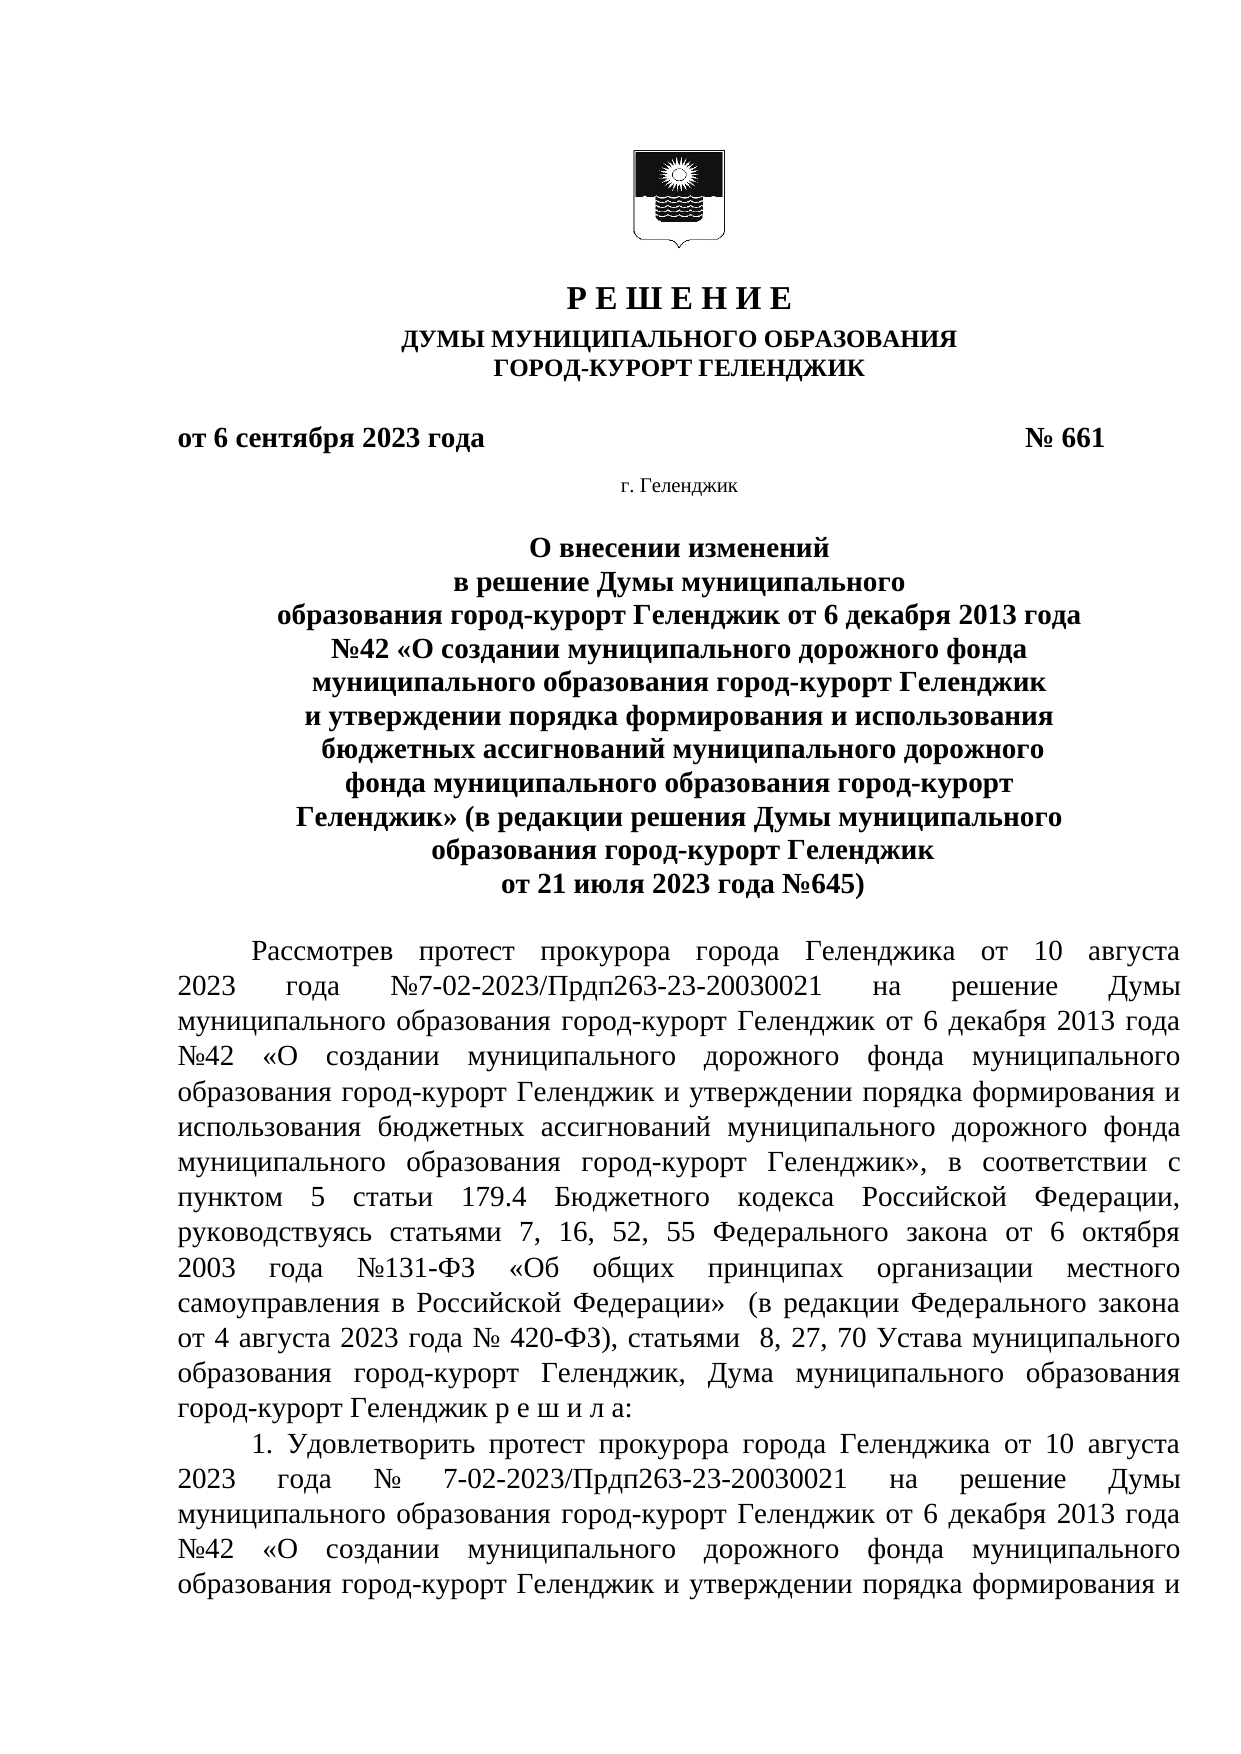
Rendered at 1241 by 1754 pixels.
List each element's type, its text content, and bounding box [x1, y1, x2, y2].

text №42 «О создании муниципального дорожного фонда [177, 631, 1181, 664]
text О внесении изменений [177, 530, 1181, 564]
text образования город-курорт Геленджик [177, 832, 1181, 866]
text в решение Думы муниципального [177, 564, 1181, 597]
text муниципального образования город-курорт Геленджик [177, 664, 1181, 698]
text образования город-курорт Геленджик от 6 декабря 2013 года [177, 597, 1181, 631]
text Р Е Ш Е Н И Е [177, 278, 1181, 317]
picture [612, 118, 747, 279]
text и утверждении порядка формирования и использования [177, 698, 1181, 732]
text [177, 1426, 1181, 1600]
text ГОРОД-КУРОРТ ГЕЛЕНДЖИК [177, 353, 1181, 382]
text бюджетных ассигнований муниципального дорожного [177, 732, 1181, 765]
text фонда муниципального образования город-курорт [177, 765, 1181, 799]
text от 6 сентября 2023 года № 661 [177, 420, 1181, 453]
text ДУМЫ МУНИЦИПАЛЬНОГО ОБРАЗОВАНИЯ [177, 324, 1181, 353]
text от 21 июля 2023 года №645) [177, 866, 1181, 899]
text Геленджик» (в редакции решения Думы муниципального [177, 799, 1181, 832]
text г. Геленджик [177, 473, 1181, 497]
text Рассмотрев протест прокурора города Геленджика от 10 августа 2023 года №7-02-2023/Прдп263-23-20030021 на решение Думы муниципального образования город-курорт Геленджик от 6 декабря 2013 года №42 «О создании муниципального дорожного фонда муниципального образования город-курорт Геленджик и утверждении порядка формирования и использования бюджетных ассигнований муниципального дорожного фонда муниципального образования город-курорт Геленджик», в соответствии с пунктом 5 статьи 179.4 Бюджетного кодекса Российской Федерации, руководствуясь статьями 7, 16, 52, 55 Федерального закона от 6 октября 2003 года №131-ФЗ «Об общих принципах организации местного самоуправления в Российской Федерации» (в редакции Федерального закона от 4 августа 2023 года № 420-ФЗ), статьями 8, 27, 70 Устава муниципального образования город-курорт Геленджик, Дума муниципального образования город-курорт Геленджик р е ш и л а: [177, 933, 1181, 1424]
